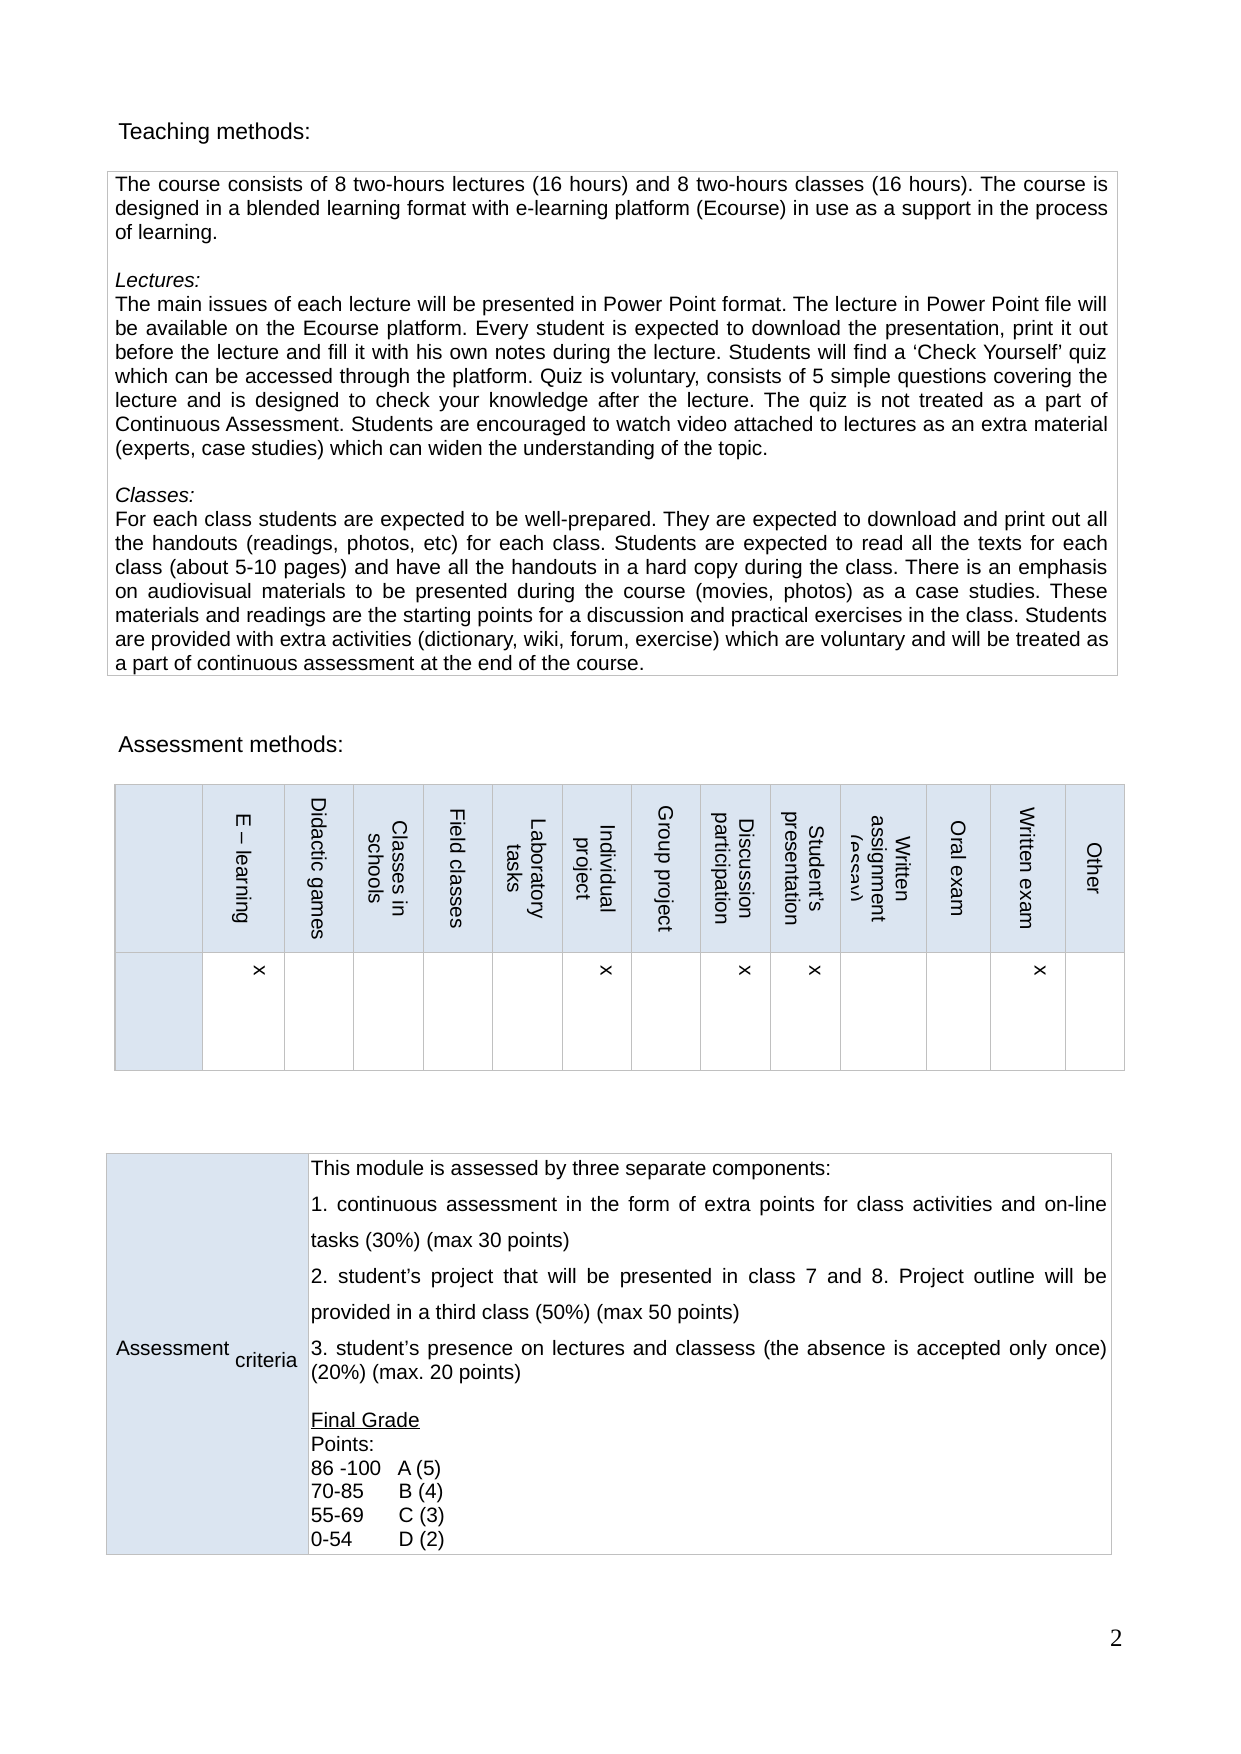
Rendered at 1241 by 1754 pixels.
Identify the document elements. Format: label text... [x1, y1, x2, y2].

table_cell [285, 953, 353, 1070]
table_cell [354, 953, 423, 1070]
table_header The course consists of 8 two-hours lectures (16 hours) and 8 two-hours classes (16 hours). The course is designed in a blended learning format with e-learning platform (Ecourse) in use as a support in the process of learning. Lectures: The main issues of each lecture will be presented in Power Point format. The lecture in Power Point file will be available on the Ecourse platform. Every student is expected to download the presentation, print it out before the lecture and fill it with his own notes during the lecture. Students will find a ‘Check Yourself’ quiz which can be accessed through the platform. Quiz is voluntary, consists of 5 simple questions covering the lecture and is designed to check your knowledge after the lecture. The quiz is not treated as a part of Continuous Assessment. Students are encouraged to watch video attached to lectures as an extra material (experts, case studies) which can widen the understanding of the topic. Classes: For each class students are expected to be well-prepared. They are expected to download and print out all the handouts (readings, photos, etc) for each class. Students are expected to read all the texts for each class (about 5-10 pages) and have all the handouts in a hard copy during the class. There is an emphasis on audiovisual materials to be presented during the course (movies, photos) as a case studies. These materials and readings are the starting points for a discussion and practical exercises in the class. Students are provided with extra activities (dictionary, wiki, forum, exercise) which are voluntary and will be treated as a part of continuous assessment at the end of the course. [108, 172, 1117, 675]
table_header Written assignment (essay) [841, 785, 926, 952]
table_header Group project [632, 785, 700, 952]
table_cell x [701, 953, 770, 1070]
table_header This module is assessed by three separate components: 1. continuous assessment in the form of extra points for class activities and on-line tasks (30%) (max 30 points) 2. student’s project that will be presented in class 7 and 8. Project outline will be provided in a third class (50%) (max 50 points) 3. student’s presence on lectures and classess (the absence is accepted only once) (20%) (max. 20 points) Final Grade Points: 86 -100 A (5) 70-85 B (4) 55-69 C (3) 0-54 D (2) [309, 1154, 1111, 1554]
table_header Assessment criteria [107, 1154, 308, 1554]
table_cell [493, 953, 562, 1070]
table_header Student’s presentation [771, 785, 840, 952]
table_header Written exam [991, 785, 1065, 952]
table_cell x [563, 953, 631, 1070]
table_header Oral exam [927, 785, 990, 952]
text Teaching methods: [118, 118, 1122, 144]
table_header [116, 785, 202, 952]
table_cell [632, 953, 700, 1070]
table_cell [927, 953, 990, 1070]
table_header Classes in schools [354, 785, 423, 952]
table_header Laboratory tasks [493, 785, 562, 952]
text Assessment methods: [118, 731, 1122, 757]
table_header Field classes [424, 785, 492, 952]
table_cell [1066, 953, 1124, 1070]
table_cell [116, 953, 202, 1070]
table_header Didactic games [285, 785, 353, 952]
table_header Discussion participation [701, 785, 770, 952]
table_cell x [991, 953, 1065, 1070]
table_header E – learning [203, 785, 284, 952]
table_cell x [771, 953, 840, 1070]
table_cell x [203, 953, 284, 1070]
table_header Other [1066, 785, 1124, 952]
table_header Individual project [563, 785, 631, 952]
table_cell [841, 953, 926, 1070]
table_cell [424, 953, 492, 1070]
